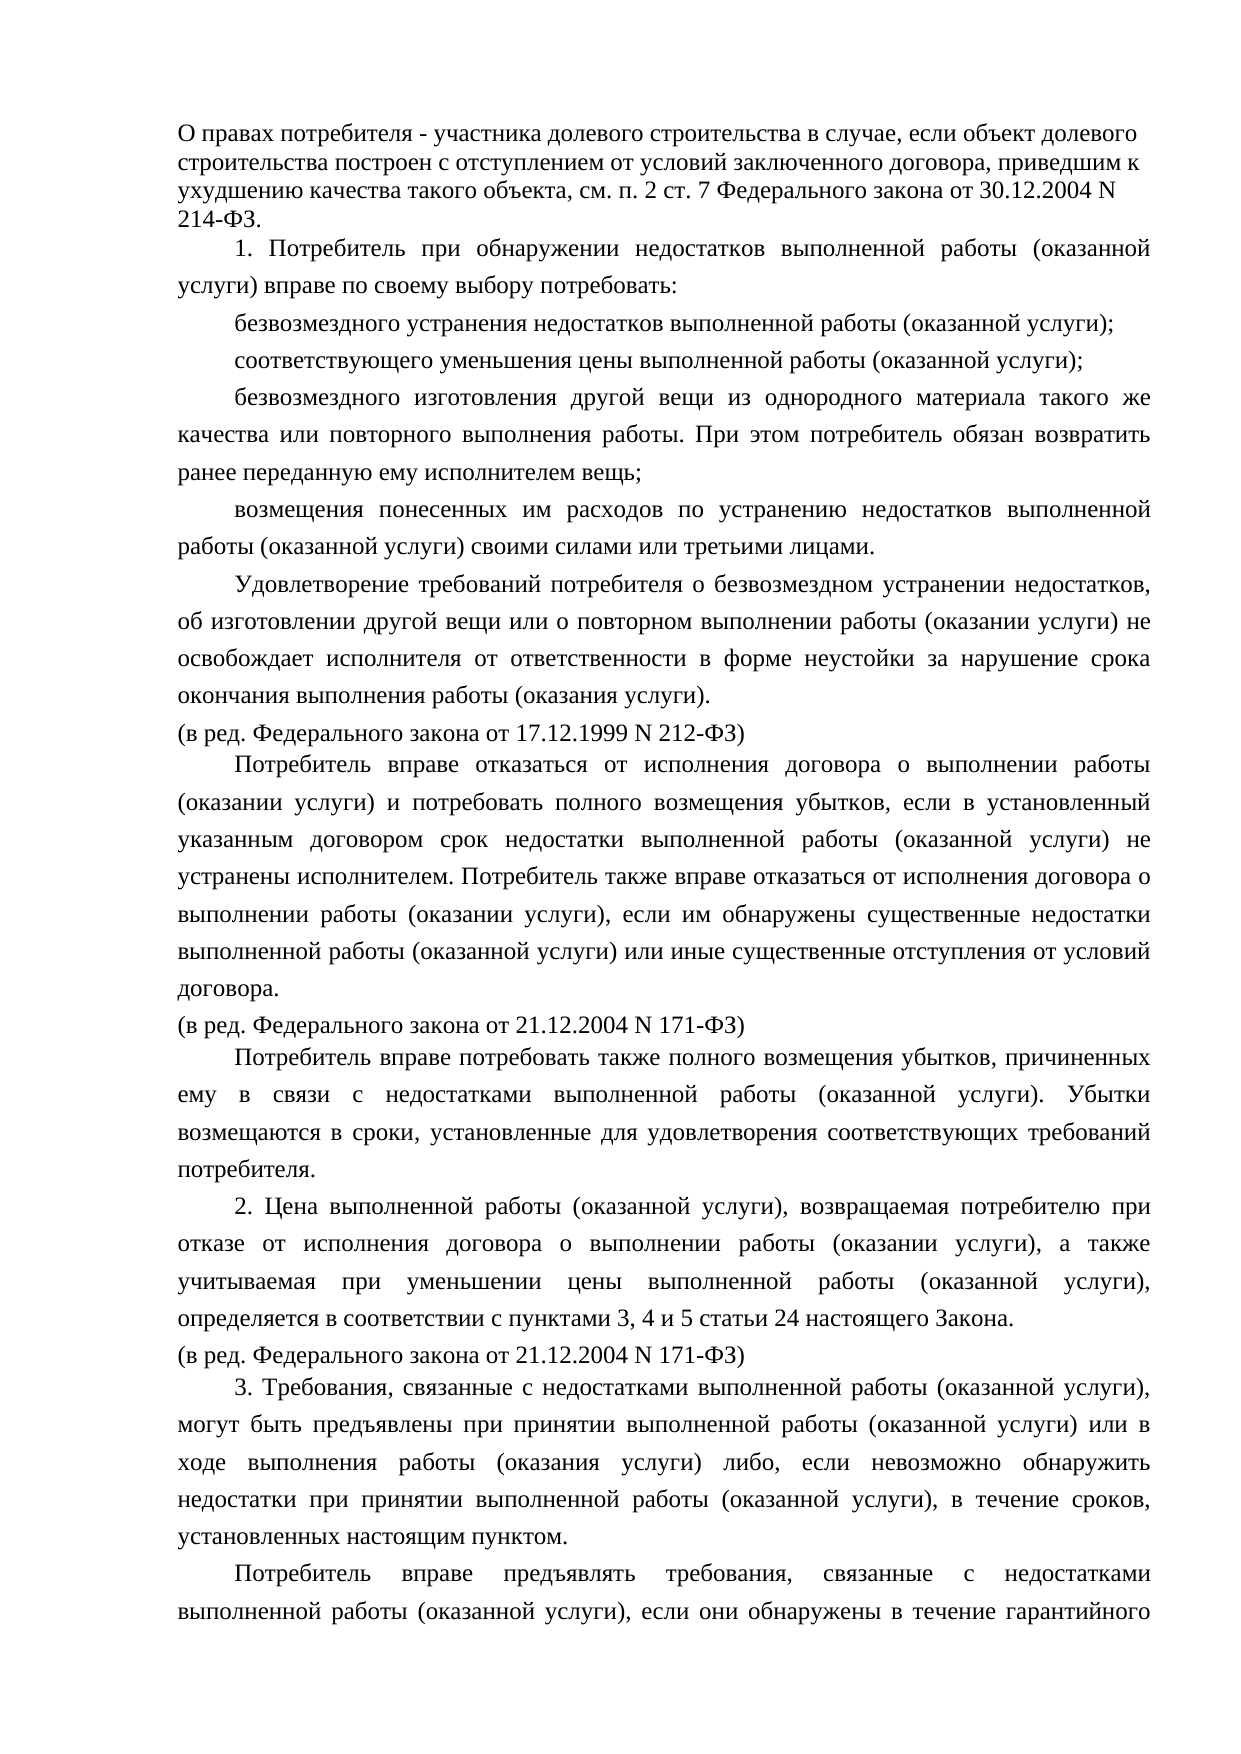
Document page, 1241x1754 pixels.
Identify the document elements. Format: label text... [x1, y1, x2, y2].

text (в ред. Федерального закона от 21.12.2004 N 171-ФЗ) [177, 1011, 1152, 1039]
text безвозмездного устранения недостатков выполненной работы (оказанной услуги); [177, 308, 1152, 336]
text возмещения понесенных им расходов по устранению недостатков выполненной работы (оказанной услуги) своими силами или третьими лицами. [177, 494, 1152, 560]
text Удовлетворение требований потребителя о безвозмездном устранении недостатков, об изготовлении другой вещи или о повторном выполнении работы (оказании услуги) не освобождает исполнителя от ответственности в форме неустойки за нарушение срока окончания выполнения работы (оказания услуги). [177, 569, 1152, 709]
text 1. Потребитель при обнаружении недостатков выполненной работы (оказанной услуги) вправе по своему выбору потребовать: [177, 233, 1152, 299]
text 2. Цена выполненной работы (оказанной услуги), возвращаемая потребителю при отказе от исполнения договора о выполнении работы (оказании услуги), а также учитываемая при уменьшении цены выполненной работы (оказанной услуги), определяется в соответствии с пунктами 3, 4 и 5 статьи 24 настоящего Закона. [177, 1191, 1152, 1332]
text Потребитель вправе потребовать также полного возмещения убытков, причиненных ему в связи с недостатками выполненной работы (оказанной услуги). Убытки возмещаются в сроки, установленные для удовлетворения соответствующих требований потребителя. [177, 1042, 1152, 1183]
text безвозмездного изготовления другой вещи из однородного материала такого же качества или повторного выполнения работы. При этом потребитель обязан возвратить ранее переданную ему исполнителем вещь; [177, 382, 1152, 486]
text (в ред. Федерального закона от 21.12.2004 N 171-ФЗ) [177, 1340, 1152, 1369]
text 3. Требования, связанные с недостатками выполненной работы (оказанной услуги), могут быть предъявлены при принятии выполненной работы (оказанной услуги) или в ходе выполнения работы (оказания услуги) либо, если невозможно обнаружить недостатки при принятии выполненной работы (оказанной услуги), в течение сроков, установленных настоящим пунктом. [177, 1372, 1152, 1550]
text соответствующего уменьшения цены выполненной работы (оказанной услуги); [177, 345, 1152, 374]
text Потребитель вправе отказаться от исполнения договора о выполнении работы (оказании услуги) и потребовать полного возмещения убытков, если в установленный указанным договором срок недостатки выполненной работы (оказанной услуги) не устранены исполнителем. Потребитель также вправе отказаться от исполнения договора о выполнении работы (оказании услуги), если им обнаружены существенные недостатки выполненной работы (оказанной услуги) или иные существенные отступления от условий договора. [177, 749, 1152, 1002]
text (в ред. Федерального закона от 17.12.1999 N 212-ФЗ) [177, 718, 1152, 747]
text О правах потребителя - участника долевого строительства в случае, если объект долевого строительства построен с отступлением от условий заключенного договора, приведшим к ухудшению качества такого объекта, см. п. 2 ст. 7 Федерального закона от 30.12.2004 N 214-ФЗ. [177, 118, 1152, 233]
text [177, 1558, 1152, 1624]
